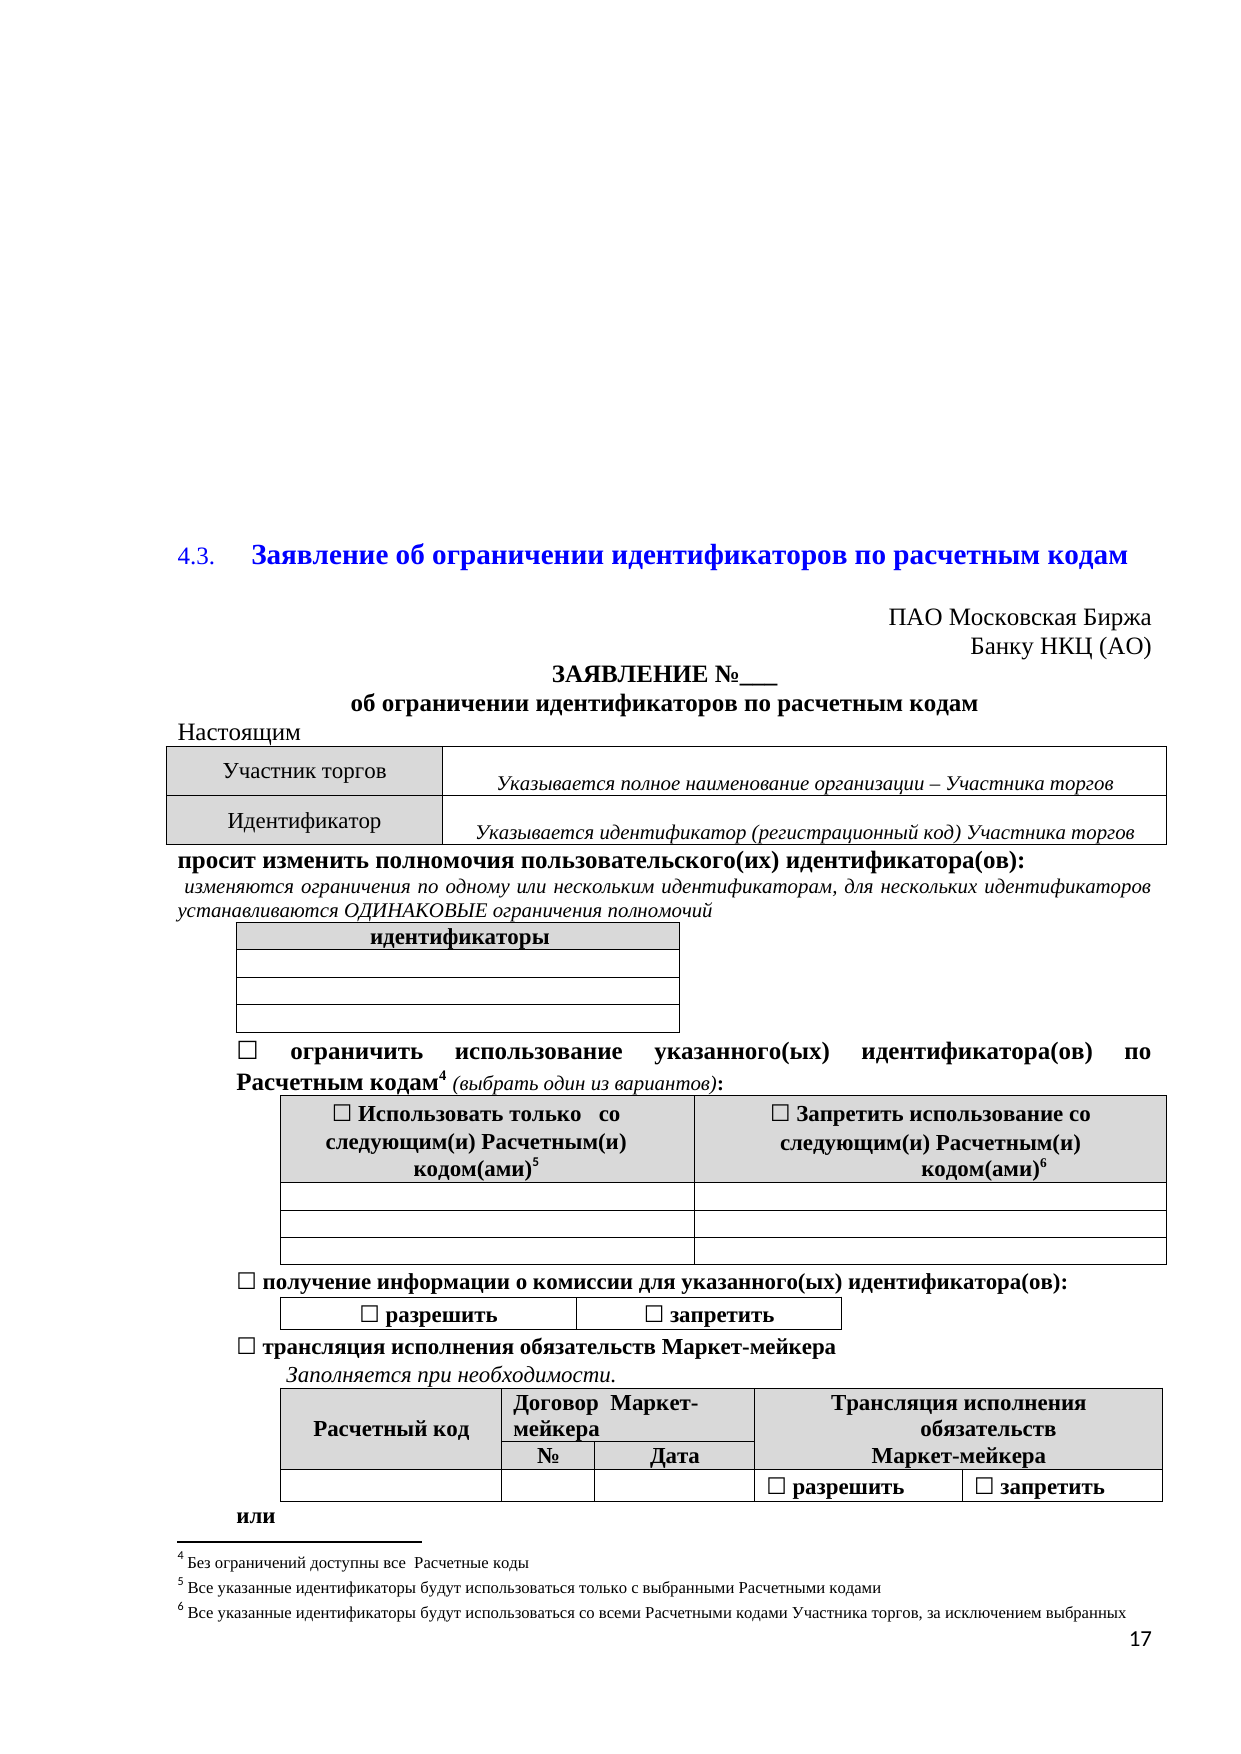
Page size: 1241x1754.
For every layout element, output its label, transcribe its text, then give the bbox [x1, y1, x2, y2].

table_cell запретить [963, 1470, 1162, 1501]
table_cell [695, 1183, 1166, 1209]
table_cell [502, 1470, 594, 1501]
table_header Договор Маркет-мейкера [502, 1389, 754, 1441]
text ограничить использование указанного(ых) идентификатора(ов) по Расчетным кодам (выбрать один из вариантов): [236, 1033, 1152, 1095]
text ПАО Московская Биржа [177, 602, 1152, 631]
text ЗАЯВЛЕНИЕ №___ [177, 659, 1152, 688]
table_cell разрешить [755, 1470, 962, 1501]
text трансляция исполнения обязательств Маркет-мейкера [236, 1330, 1152, 1361]
text об ограничении идентификаторов по расчетным кодам [177, 688, 1152, 717]
table_header Использовать только со следующим(и) Расчетным(и) кодом(ами) [281, 1096, 694, 1182]
table_cell [237, 950, 679, 977]
table_header Участник торгов [167, 747, 442, 795]
table_cell Идентификатор [167, 796, 442, 844]
text получение информации о комиссии для указанного(ых) идентификатора(ов): [236, 1265, 1152, 1297]
text Заполняется при необходимости. [281, 1361, 1152, 1387]
table_header Указывается полное наименование организации – Участника торгов [443, 747, 1166, 795]
table_header Трансляция исполнения обязательств Маркет-мейкера [755, 1389, 1162, 1469]
text просит изменить полномочия пользовательского(их) идентификатора(ов): [177, 845, 1152, 874]
table_cell [281, 1183, 694, 1209]
table_cell [281, 1211, 694, 1237]
text Настоящим [177, 717, 1152, 746]
table_header Запретить использование со следующим(и) Расчетным(и) кодом(ами) [695, 1096, 1166, 1182]
table_header разрешить [281, 1298, 576, 1329]
table_cell [281, 1238, 694, 1264]
table_cell Дата [595, 1442, 754, 1469]
table_cell № [502, 1442, 594, 1469]
text или [236, 1502, 1152, 1528]
table_cell [281, 1470, 501, 1501]
table_cell [695, 1238, 1166, 1264]
table_cell [595, 1470, 754, 1501]
table_header идентификаторы [237, 923, 679, 949]
text изменяются ограничения по одному или нескольким идентификаторам, для нескольких идентификаторов устанавливаются ОДИНАКОВЫЕ ограничения полномочий [177, 874, 1152, 922]
text Банку НКЦ (АО) [177, 631, 1152, 659]
table_cell Указывается идентификатор (регистрационный код) Участника торгов [443, 796, 1166, 844]
table_header запретить [577, 1298, 841, 1329]
table_cell [237, 1005, 679, 1032]
table_cell [695, 1211, 1166, 1237]
table_header Расчетный код [281, 1389, 501, 1469]
table_cell [237, 978, 679, 1004]
subtitle Заявление об ограничении идентификаторов по расчетным кодам [177, 537, 1152, 571]
